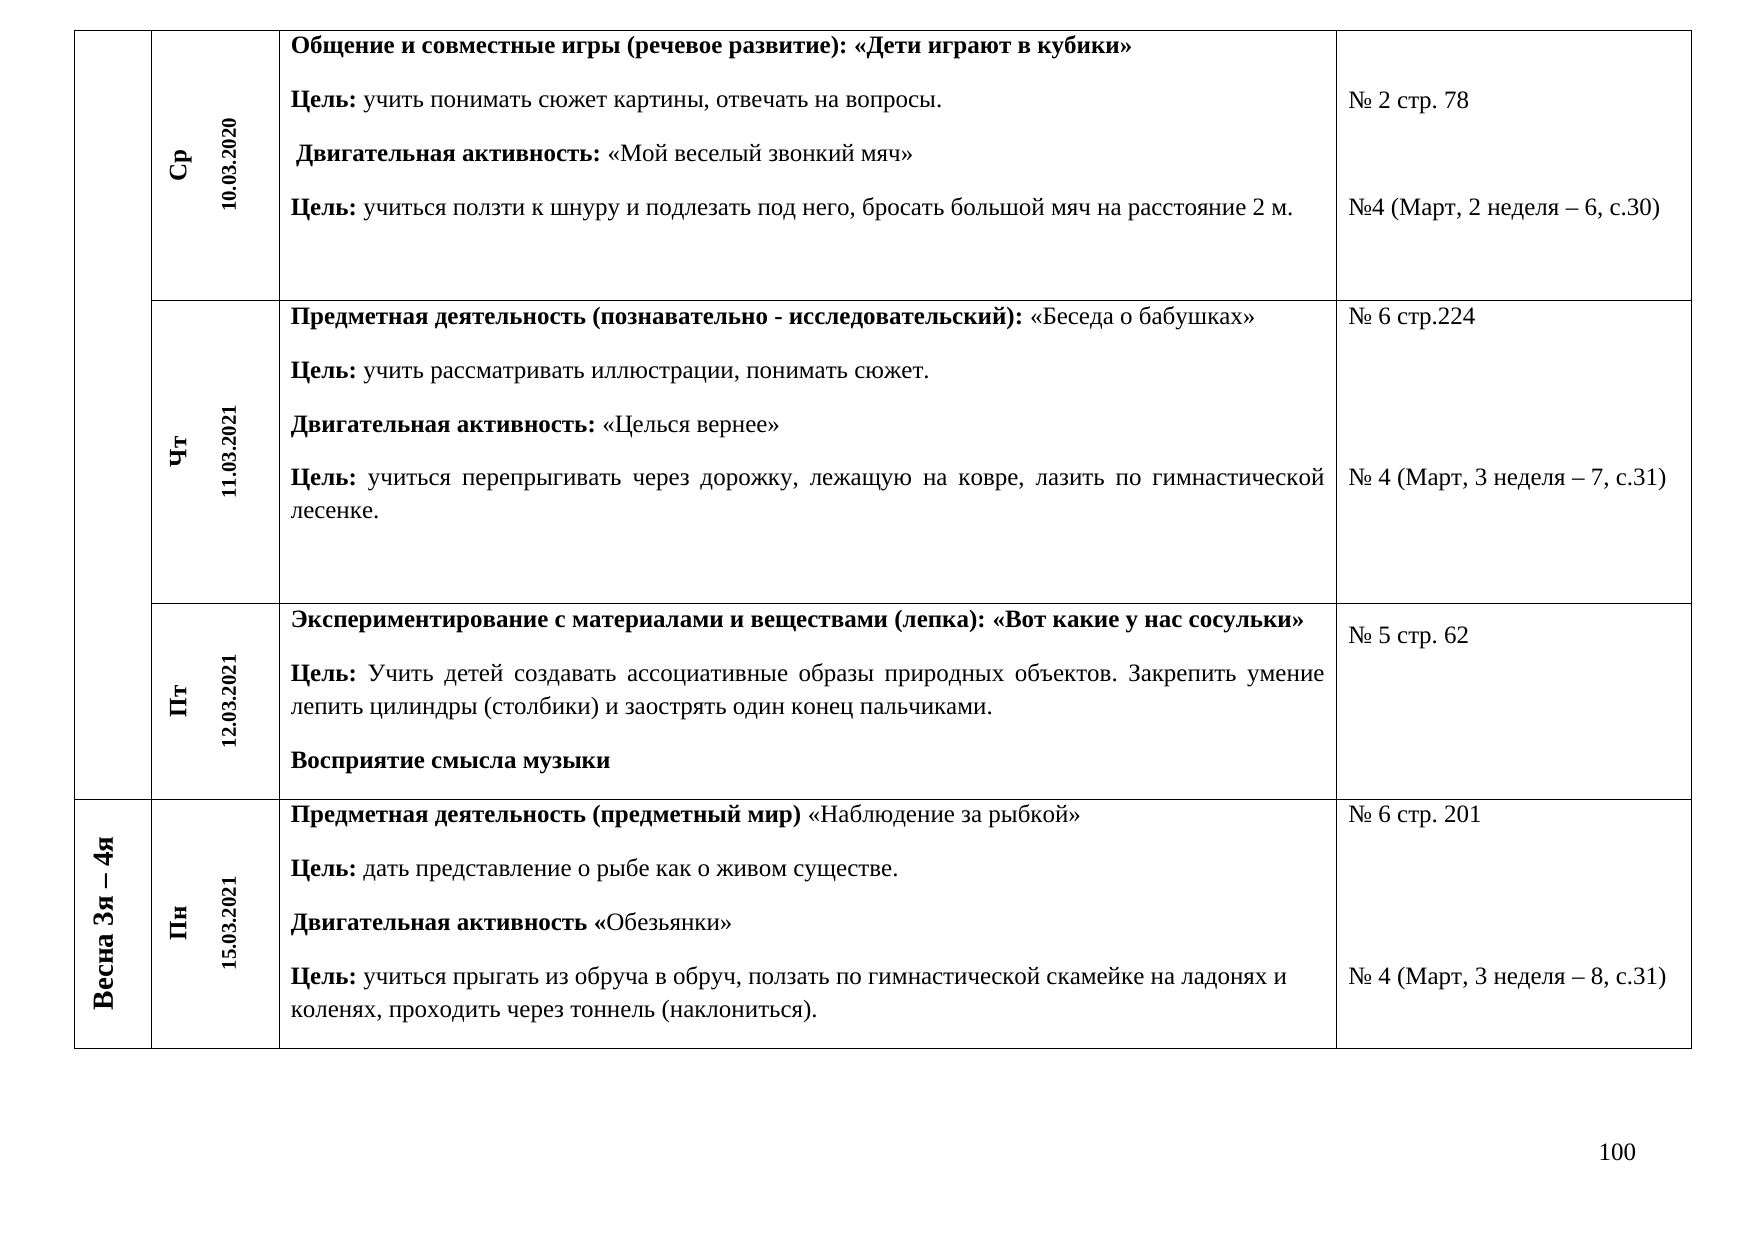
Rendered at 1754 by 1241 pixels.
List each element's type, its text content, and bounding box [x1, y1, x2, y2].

table_cell Общение и совместные игры (речевое развитие): «Дети играют в кубики» Цель: учить понимать сюжет картины, отвечать на вопросы. Двигательная активность: «Мой веселый звонкий мяч» Цель: учиться ползти к шнуру и подлезать под него, бросать большой мяч на расстояние 2 м. [280, 31, 1336, 300]
table_cell Предметная деятельность (предметный мир) «Наблюдение за рыбкой» Цель: дать представление о рыбе как о живом существе. Двигательная активность «Обезьянки» Цель: учиться прыгать из обруча в обруч, ползать по гимнастической скамейке на ладонях и коленях, проходить через тоннель (наклониться). [280, 800, 1336, 1047]
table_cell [75, 800, 151, 1047]
table_cell Пт 12.03.2021 [152, 604, 279, 798]
table_cell № 6 стр. 201 № 4 (Март, 3 неделя – 8, с.31) [1337, 800, 1691, 1047]
table_cell Пн 15.03.2021 [152, 800, 279, 1047]
table_cell Предметная деятельность (познавательно - исследовательский): «Беседа о бабушках» Цель: учить рассматривать иллюстрации, понимать сюжет. Двигательная активность: «Целься вернее» Цель: учиться перепрыгивать через дорожку, лежащую на ковре, лазить по гимнастической лесенке. [280, 301, 1336, 603]
table_cell Ср 10.03.2020 [152, 31, 279, 300]
table_cell Чт 11.03.2021 [152, 301, 279, 603]
table_cell Экспериментирование с материалами и веществами (лепка): «Вот какие у нас сосульки» Цель: Учить детей создавать ассоциативные образы природных объектов. Закрепить умение лепить цилиндры (столбики) и заострять один конец пальчиками. Восприятие смысла музыки [280, 604, 1336, 798]
table_cell № 5 стр. 62 [1337, 604, 1691, 798]
table_cell № 2 стр. 78 №4 (Март, 2 неделя – 6, с.30) [1337, 31, 1691, 300]
table_cell № 6 стр.224 № 4 (Март, 3 неделя – 7, с.31) [1337, 301, 1691, 603]
